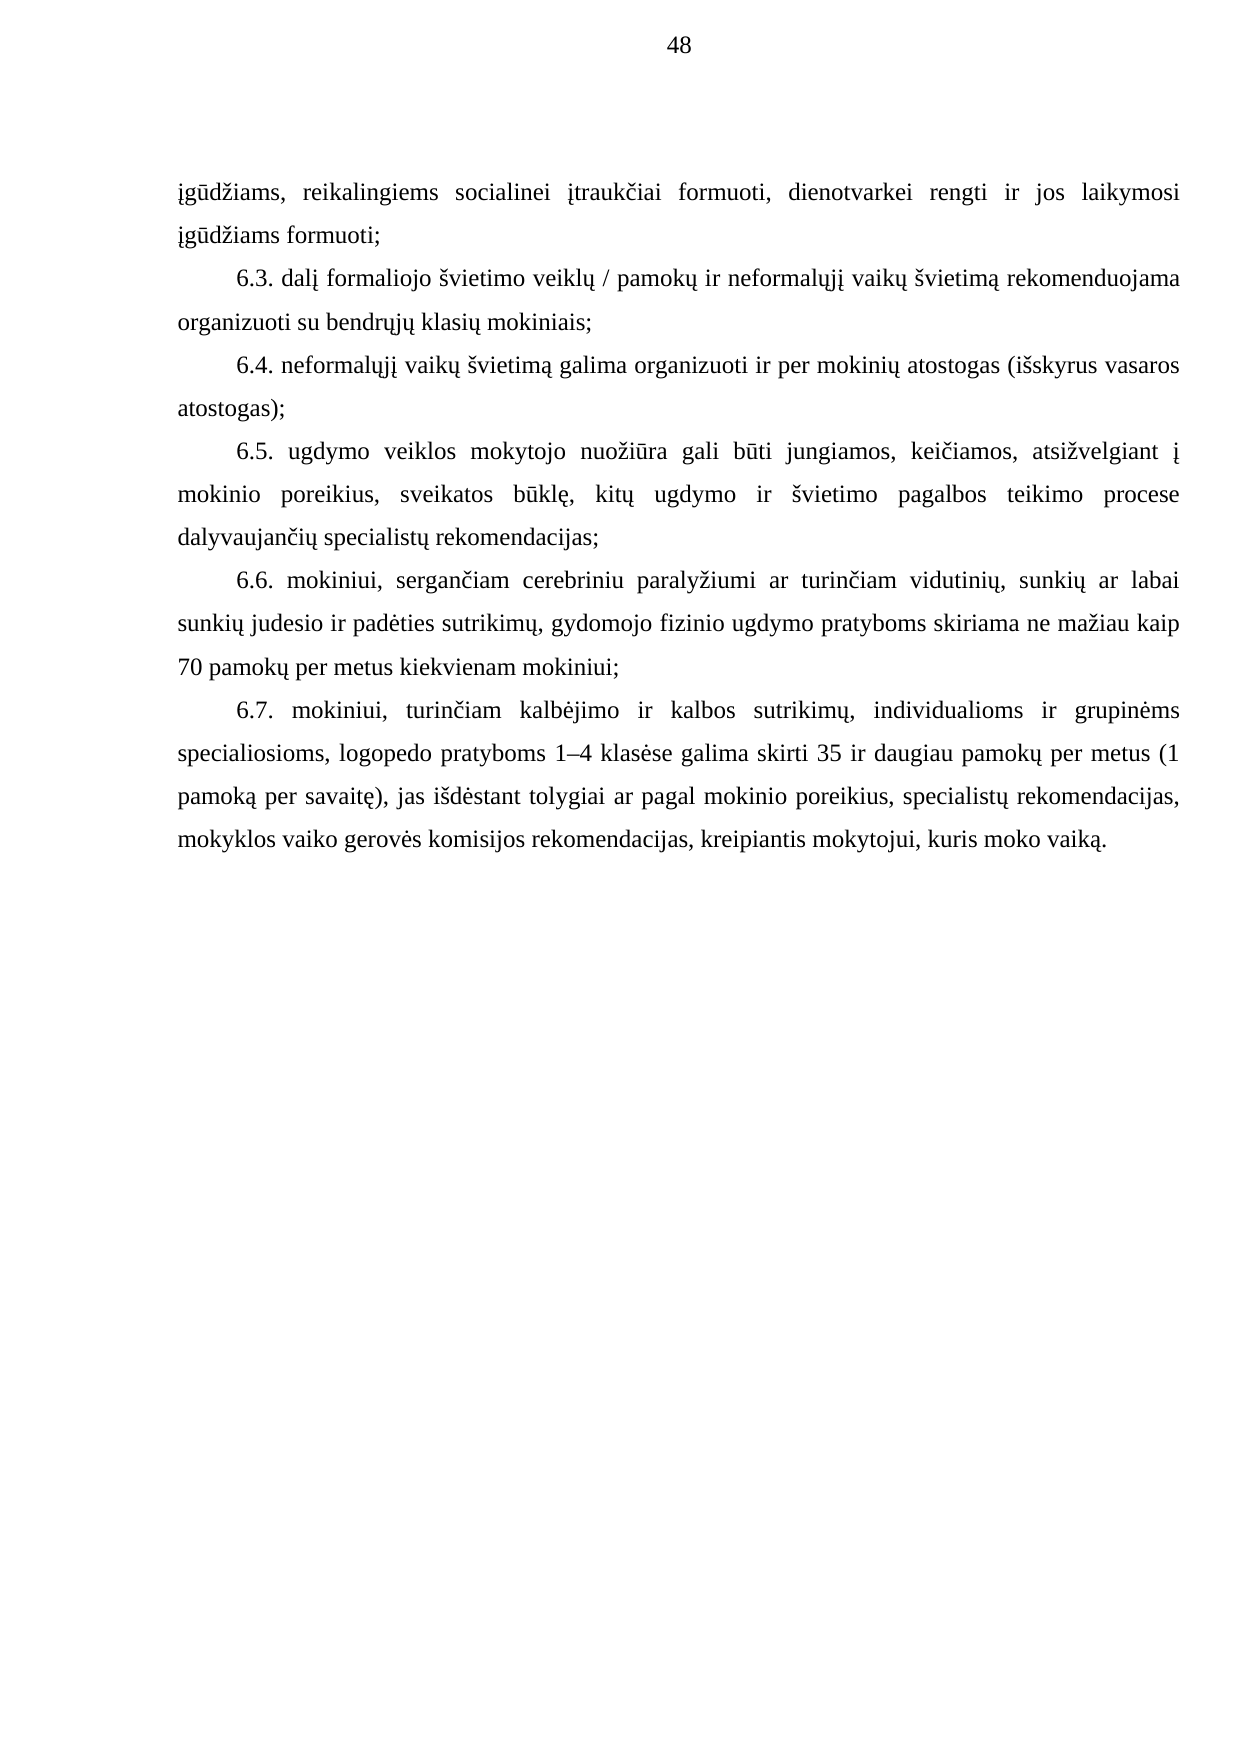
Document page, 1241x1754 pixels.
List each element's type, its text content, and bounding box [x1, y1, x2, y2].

text 6.6. mokiniui, sergančiam cerebriniu paralyžiumi ar turinčiam vidutinių, sunkių ar labai sunkių judesio ir padėties sutrikimų, gydomojo fizinio ugdymo pratyboms skiriama ne mažiau kaip 70 pamokų per metus kiekvienam mokiniui; [177, 565, 1181, 680]
text 6.3. dalį formaliojo švietimo veiklų / pamokų ir neformalųjį vaikų švietimą rekomenduojama organizuoti su bendrųjų klasių mokiniais; [177, 263, 1181, 335]
text 6.7. mokiniui, turinčiam kalbėjimo ir kalbos sutrikimų, individualioms ir grupinėms specialiosioms, logopedo pratyboms 1–4 klasėse galima skirti 35 ir daugiau pamokų per metus (1 pamoką per savaitę), jas išdėstant tolygiai ar pagal mokinio poreikius, specialistų rekomendacijas, mokyklos vaiko gerovės komisijos rekomendacijas, kreipiantis mokytojui, kuris moko vaiką. [177, 695, 1181, 853]
text 6.4. neformalųjį vaikų švietimą galima organizuoti ir per mokinių atostogas (išskyrus vasaros atostogas); [177, 350, 1181, 422]
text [177, 177, 1181, 249]
text 6.5. ugdymo veiklos mokytojo nuožiūra gali būti jungiamos, keičiamos, atsižvelgiant į mokinio poreikius, sveikatos būklę, kitų ugdymo ir švietimo pagalbos teikimo procese dalyvaujančių specialistų rekomendacijas; [177, 436, 1181, 551]
